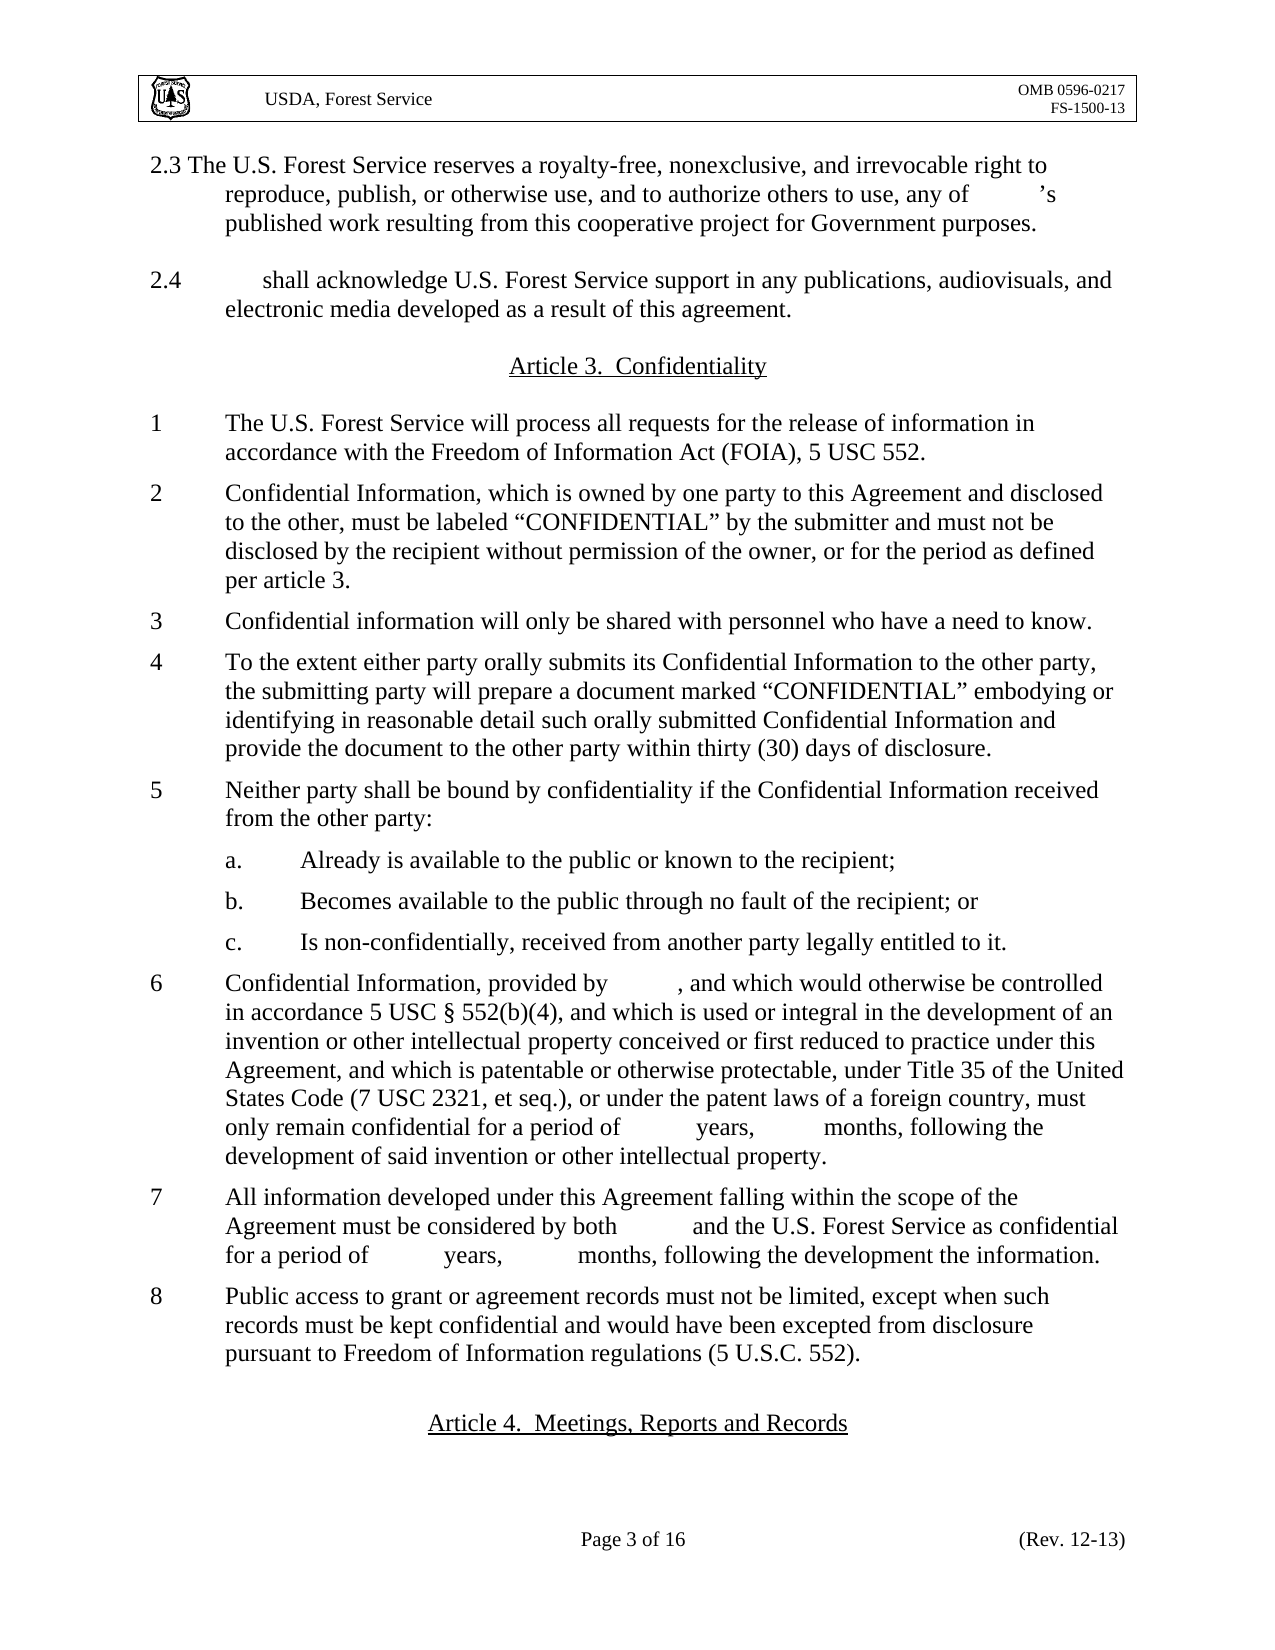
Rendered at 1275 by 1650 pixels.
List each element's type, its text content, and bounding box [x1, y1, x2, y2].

list Confidential Information, which is owned by one party to this Agreement and disclosed to the other, must be labeled “CONFIDENTIAL” by the submitter and must not be disclosed by the recipient without permission of the owner, or for the period as defined per article 3. [150, 478, 1125, 593]
text Article 3. Confidentiality [150, 351, 1125, 380]
list Neither party shall be bound by confidentiality if the Confidential Information received from the other party: [150, 775, 1125, 832]
picture [150, 76, 191, 121]
text a. Already is available to the public or known to the recipient; [225, 845, 1125, 873]
list To the extent either party orally submits its Confidential Information to the other party, the submitting party will prepare a document marked “CONFIDENTIAL” embodying or identifying in reasonable detail such orally submitted Confidential Information and provide the document to the other party within thirty (30) days of disclosure. [150, 647, 1125, 762]
list Public access to grant or agreement records must not be limited, except when such records must be kept confidential and would have been excepted from disclosure pursuant to Freedom of Information regulations (5 U.S.C. 552). [150, 1281, 1125, 1367]
list All information developed under this Agreement falling within the scope of the Agreement must be considered by both and the U.S. Forest Service as confidential for a period of years, months, following the development the information. [150, 1182, 1125, 1268]
list Confidential information will only be shared with personnel who have a need to know. [150, 606, 1125, 635]
text c. Is non-confidentially, received from another party legally entitled to it. [225, 927, 1125, 956]
text b. Becomes available to the public through no fault of the recipient; or [225, 886, 1125, 915]
list Confidential Information, provided by , and which would otherwise be controlled in accordance 5 USC § 552(b)(4), and which is used or integral in the development of an invention or other intellectual property conceived or first reduced to practice under this Agreement, and which is patentable or otherwise protectable, under Title 35 of the United States Code (7 USC 2321, et seq.), or under the patent laws of a foreign country, must only remain confidential for a period of years, months, following the development of said invention or other intellectual property. [150, 968, 1125, 1170]
list The U.S. Forest Service will process all requests for the release of information in accordance with the Freedom of Information Act (FOIA), 5 USC 552. [150, 408, 1125, 466]
text Article 4. Meetings, Reports and Records [150, 1408, 1125, 1437]
list The U.S. Forest Service reserves a royalty-free, nonexclusive, and irrevocable right to reproduce, publish, or otherwise use, and to authorize others to use, any of ’s published work resulting from this cooperative project for Government purposes. [150, 150, 1125, 236]
list shall acknowledge U.S. Forest Service support in any publications, audiovisuals, and electronic media developed as a result of this agreement. [150, 265, 1125, 351]
